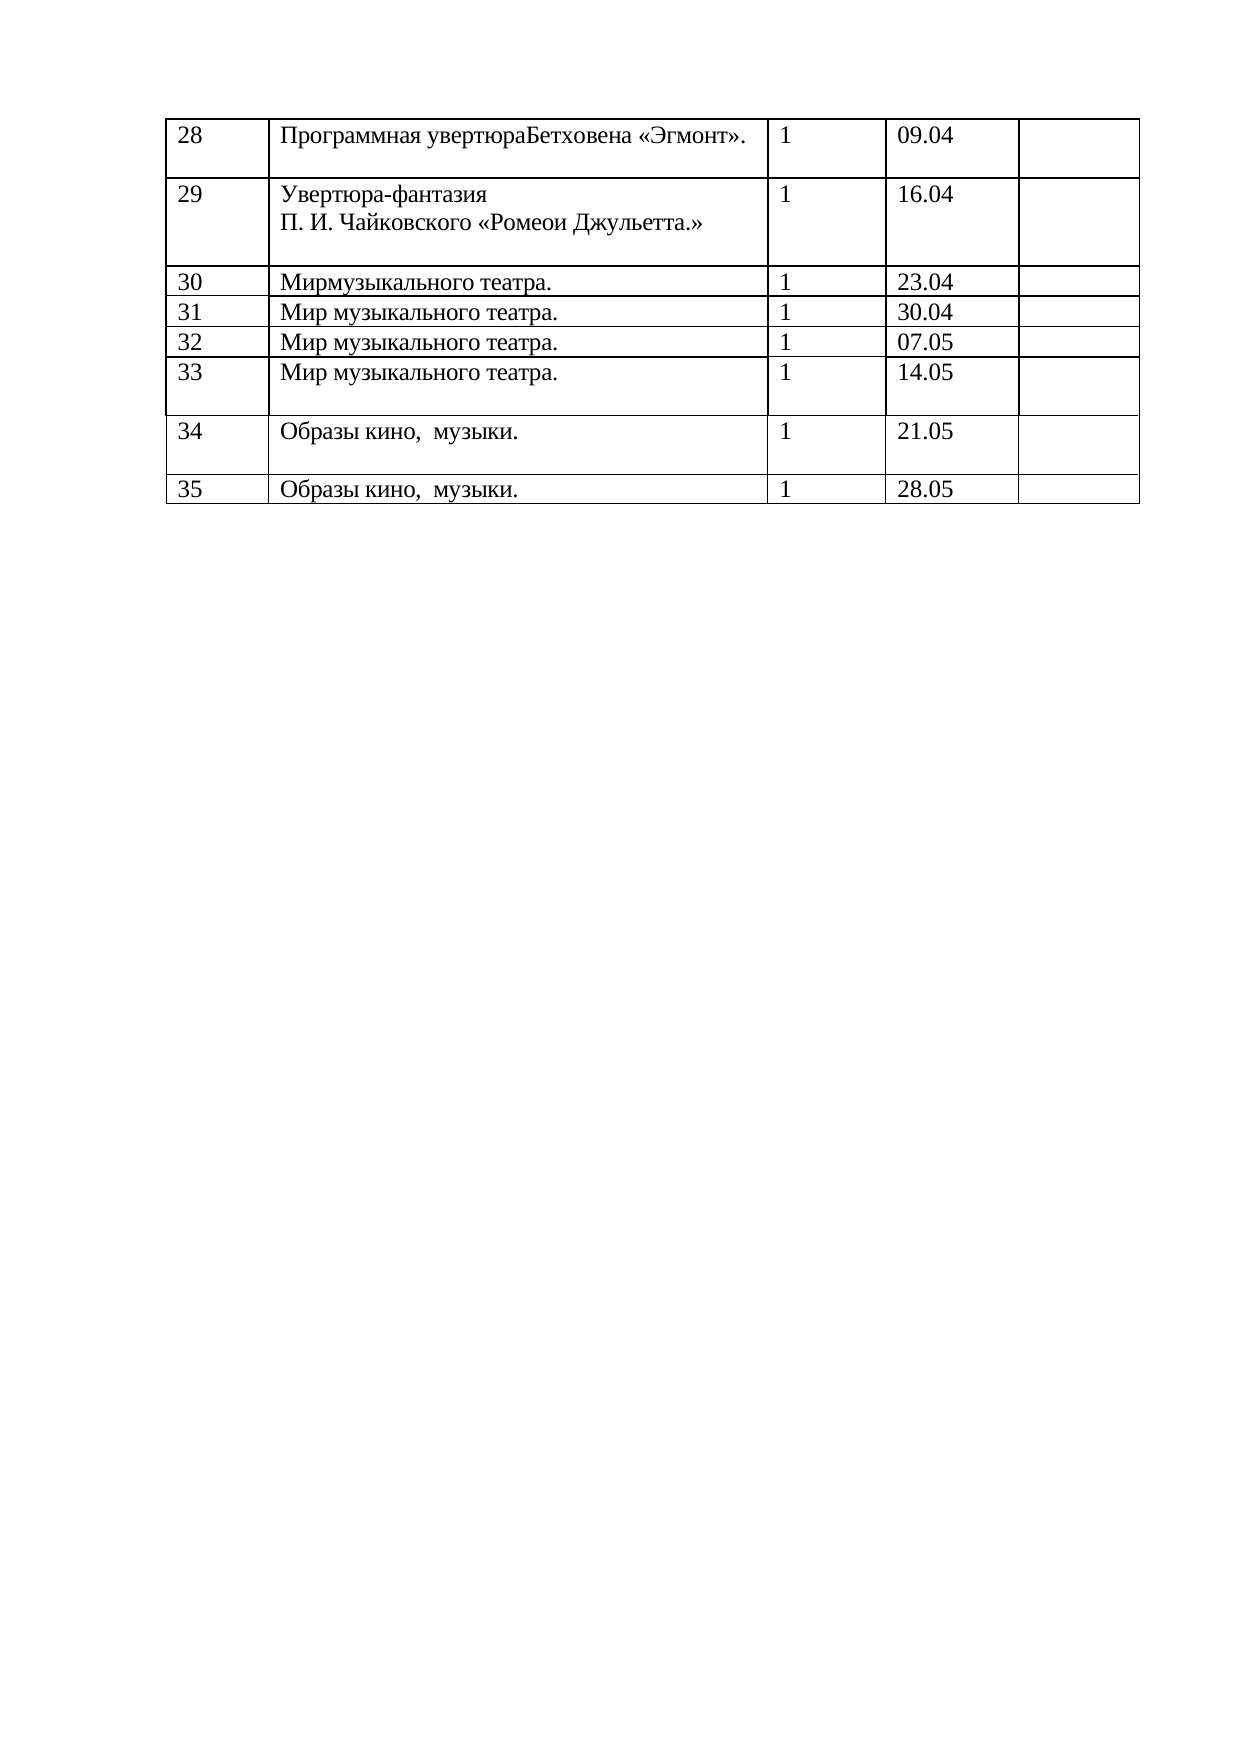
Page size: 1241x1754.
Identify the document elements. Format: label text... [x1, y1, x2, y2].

table_cell 1 [768, 475, 885, 503]
table_cell [1020, 179, 1139, 265]
table_cell 1 [769, 120, 885, 177]
table_cell 32 [167, 327, 268, 356]
table_cell [1020, 120, 1139, 177]
table_cell [1020, 327, 1139, 356]
table_cell [1128, 297, 1139, 326]
table_cell Мир музыкального театра. [270, 358, 767, 415]
table_cell [1128, 267, 1139, 295]
table_cell 35 [167, 475, 268, 503]
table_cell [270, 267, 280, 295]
table_cell 14.05 [887, 358, 1018, 415]
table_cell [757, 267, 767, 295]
table_cell 1 [769, 327, 885, 356]
table_cell 28.05 [886, 475, 1018, 503]
table_cell 07.05 [887, 327, 1018, 356]
table_cell Образы кино, музыки. [269, 416, 767, 473]
table_cell 1 [768, 416, 885, 473]
table_cell [1019, 474, 1139, 503]
table_cell 33 [167, 358, 268, 415]
table_cell Программная увертюраБетховена «Эгмонт». [270, 120, 767, 177]
table_cell 21.05 [886, 416, 1018, 473]
table_cell Образы кино, музыки. [269, 475, 767, 503]
table_cell Мир музыкального театра. [270, 327, 767, 356]
table_cell Увертюра-фантазия П. И. Чайковского «Ромеои Джульетта.» [270, 179, 767, 265]
table_cell [1020, 267, 1030, 295]
table_cell [1020, 297, 1030, 326]
table_cell Мир музыкального театра. [270, 297, 767, 326]
table_cell [1019, 415, 1139, 473]
table_cell 28 [167, 120, 268, 177]
table_cell 31 [167, 296, 268, 326]
table_cell [1020, 358, 1139, 415]
table_cell 34 [167, 416, 268, 473]
table_cell 30 [167, 267, 268, 295]
table_cell 16.04 [887, 179, 1018, 265]
table_cell 29 [167, 179, 268, 265]
table_cell 1 [769, 357, 885, 415]
